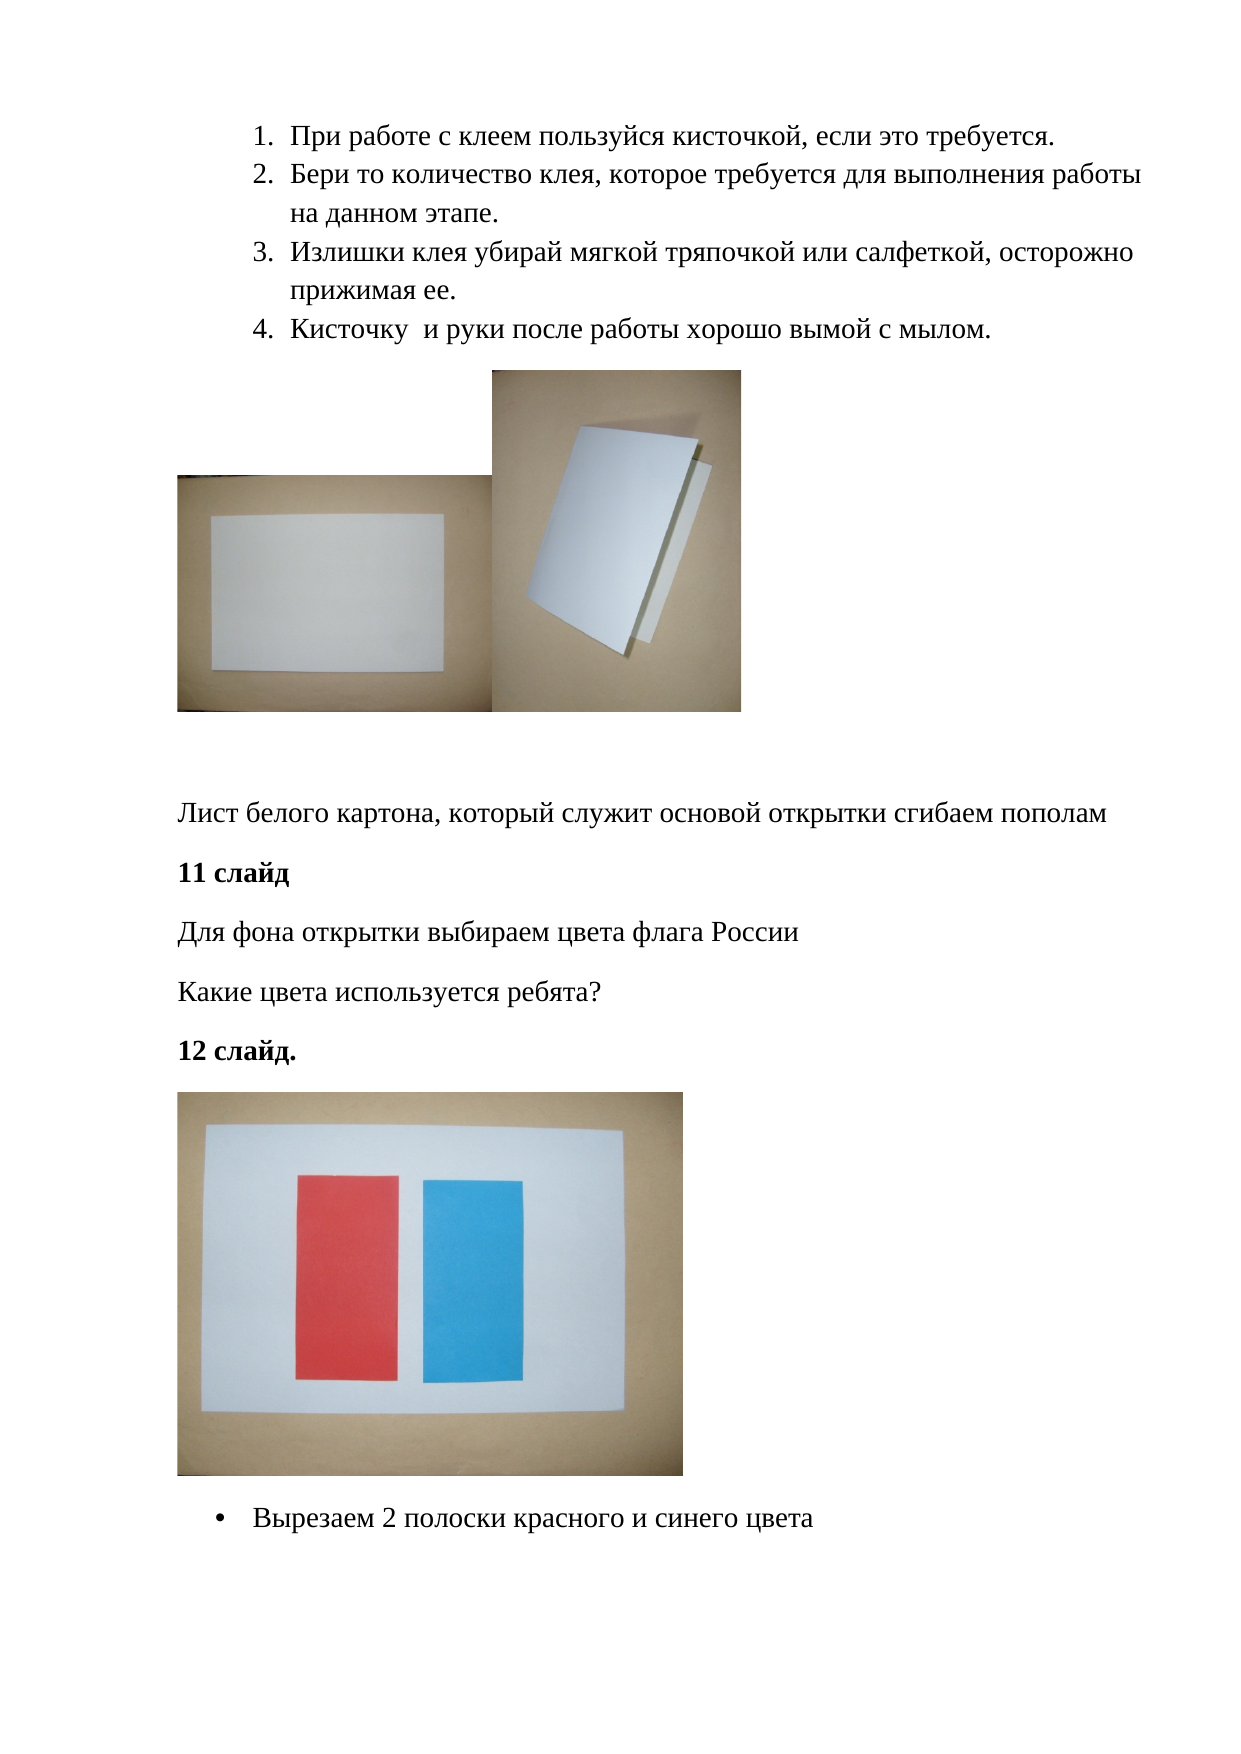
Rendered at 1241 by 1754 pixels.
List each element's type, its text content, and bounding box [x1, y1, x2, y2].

text Какие цвета используется ребята? [177, 974, 1152, 1007]
list При работе с клеем пользуйся кисточкой, если это требуется. [252, 118, 1152, 152]
text Лист белого картона, который служит основой открытки сгибаем пополам [177, 796, 1152, 829]
text Для фона открытки выбираем цвета флага России [177, 914, 1152, 948]
list Бери то количество клея, которое требуется для выполнения работы на данном этапе. [252, 157, 1152, 229]
list Излишки клея убирай мягкой тряпочкой или салфеткой, осторожно прижимая ее. [252, 234, 1152, 306]
picture [177, 370, 742, 712]
text 12 слайд. [177, 1033, 1152, 1067]
text 11 слайд [177, 855, 1152, 888]
list Кисточку и руки после работы хорошо вымой с мылом. [252, 311, 1152, 344]
picture [177, 1092, 683, 1476]
list Вырезаем 2 полоски красного и синего цвета [215, 1500, 1152, 1534]
